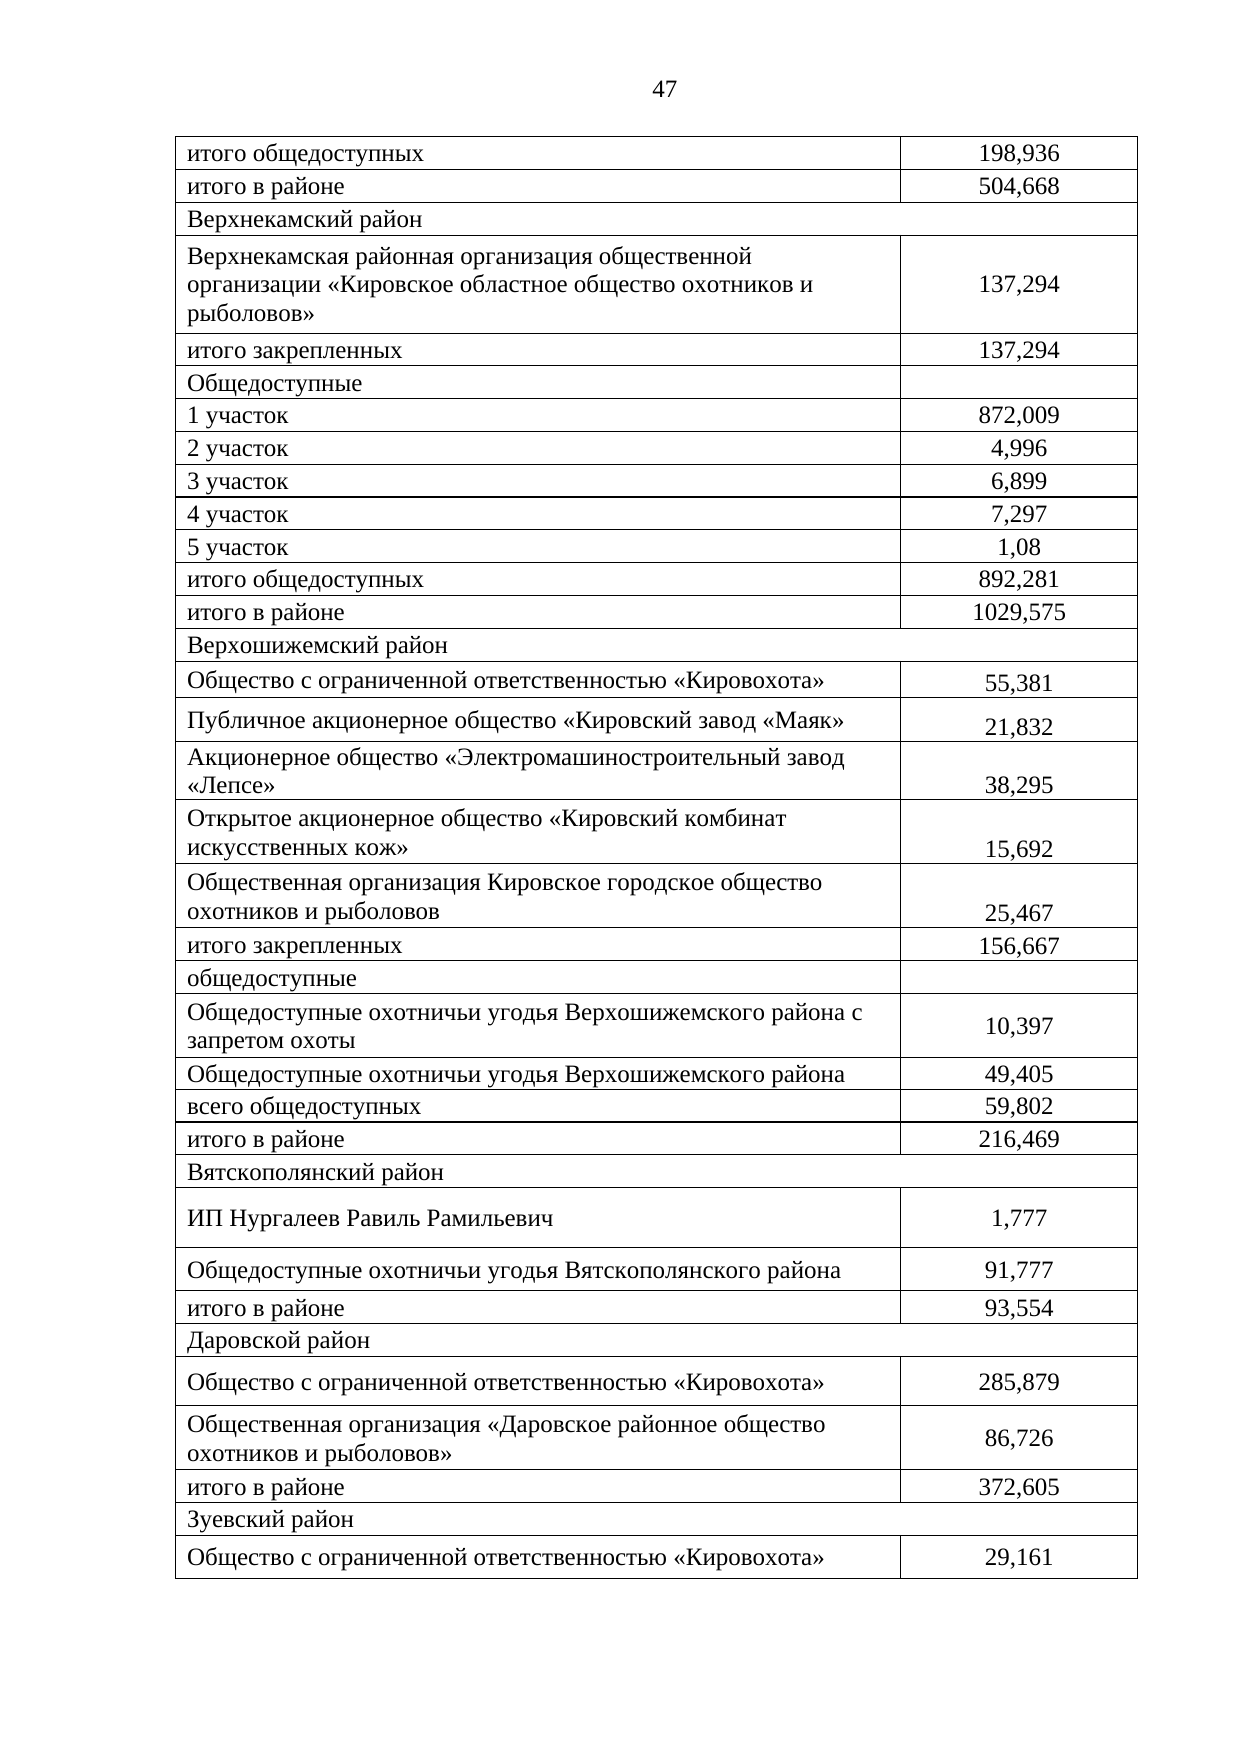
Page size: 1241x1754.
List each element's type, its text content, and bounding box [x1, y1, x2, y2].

table_cell Общественная организация «Даровское районное общество охотников и рыболовов» [176, 1406, 900, 1469]
table_cell итого закрепленных [176, 334, 900, 365]
table_cell Общедоступные [176, 366, 900, 398]
table_cell 156,667 [901, 928, 1137, 960]
table_cell Общедоступные охотничьи угодья Верхошижемского района [176, 1058, 900, 1088]
table_cell 10,397 [901, 994, 1137, 1057]
table_cell [901, 961, 1137, 993]
table_cell Публичное акционерное общество «Кировский завод «Маяк» [176, 698, 900, 741]
table_cell итого общедоступных [176, 137, 900, 169]
table_cell Акционерное общество «Электромашиностроительный завод «Лепсе» [176, 742, 900, 799]
table_cell итого в районе [176, 1291, 900, 1323]
table_cell 6,899 [901, 465, 1137, 496]
table_cell Общество с ограниченной ответственностью «Кировохота» [176, 1536, 900, 1578]
table_cell [901, 366, 1137, 398]
table_cell 4 участок [176, 498, 900, 529]
table_cell итого в районе [176, 1470, 900, 1502]
table_cell 892,281 [901, 563, 1137, 595]
table_cell Зуевский район [176, 1503, 1137, 1535]
table_cell 1,08 [901, 530, 1137, 562]
table_cell 55,381 [901, 662, 1137, 697]
table_cell итого закрепленных [176, 928, 900, 960]
table_cell 7,297 [901, 498, 1137, 529]
table_cell 91,777 [901, 1248, 1137, 1290]
table_cell 504,668 [901, 170, 1137, 202]
table_cell Общество с ограниченной ответственностью «Кировохота» [176, 1357, 900, 1405]
table_cell Верхнекамский район [176, 203, 1137, 234]
table_cell 29,161 [901, 1536, 1137, 1578]
table_cell 198,936 [901, 137, 1137, 169]
table_cell Вятскополянский район [176, 1155, 1137, 1187]
table_cell Верхнекамская районная организация общественной организации «Кировское областное общество охотников и рыболовов» [176, 236, 900, 332]
table_cell 372,605 [901, 1470, 1137, 1502]
table_cell Даровской район [176, 1324, 1137, 1356]
table_cell общедоступные [176, 961, 900, 993]
table_cell Верхошижемский район [176, 629, 1137, 661]
table_cell 5 участок [176, 530, 900, 562]
table_cell ИП Нургалеев Равиль Рамильевич [176, 1188, 900, 1247]
table_cell 1,777 [901, 1188, 1137, 1247]
table_cell Общественная организация Кировское городское общество охотников и рыболовов [176, 864, 900, 927]
table_cell Общедоступные охотничьи угодья Верхошижемского района с запретом охоты [176, 994, 900, 1057]
table_cell 93,554 [901, 1291, 1137, 1323]
table_cell 137,294 [901, 236, 1137, 332]
table_cell итого общедоступных [176, 563, 900, 595]
table_cell всего общедоступных [176, 1090, 900, 1121]
table_cell 216,469 [901, 1123, 1137, 1154]
table_cell 2 участок [176, 432, 900, 464]
table_cell 15,692 [901, 800, 1137, 863]
table_cell итого в районе [176, 170, 900, 202]
table_cell 285,879 [901, 1357, 1137, 1405]
table_cell 86,726 [901, 1406, 1137, 1469]
table_cell 1 участок [176, 399, 900, 431]
table_cell 1029,575 [901, 596, 1137, 628]
table_cell итого в районе [176, 596, 900, 628]
table_cell итого в районе [176, 1123, 900, 1154]
table_cell Общедоступные охотничьи угодья Вятскополянского района [176, 1248, 900, 1290]
table_cell 137,294 [901, 334, 1137, 365]
table_cell 4,996 [901, 432, 1137, 464]
table_cell Общество с ограниченной ответственностью «Кировохота» [176, 662, 900, 697]
table_cell 25,467 [901, 864, 1137, 927]
table_cell Открытое акционерное общество «Кировский комбинат искусственных кож» [176, 800, 900, 863]
table_cell 21,832 [901, 698, 1137, 741]
table_cell 59,802 [901, 1090, 1137, 1121]
table_cell 872,009 [901, 399, 1137, 431]
table_cell 49,405 [901, 1058, 1137, 1088]
table_cell 3 участок [176, 465, 900, 496]
table_cell 38,295 [901, 742, 1137, 799]
